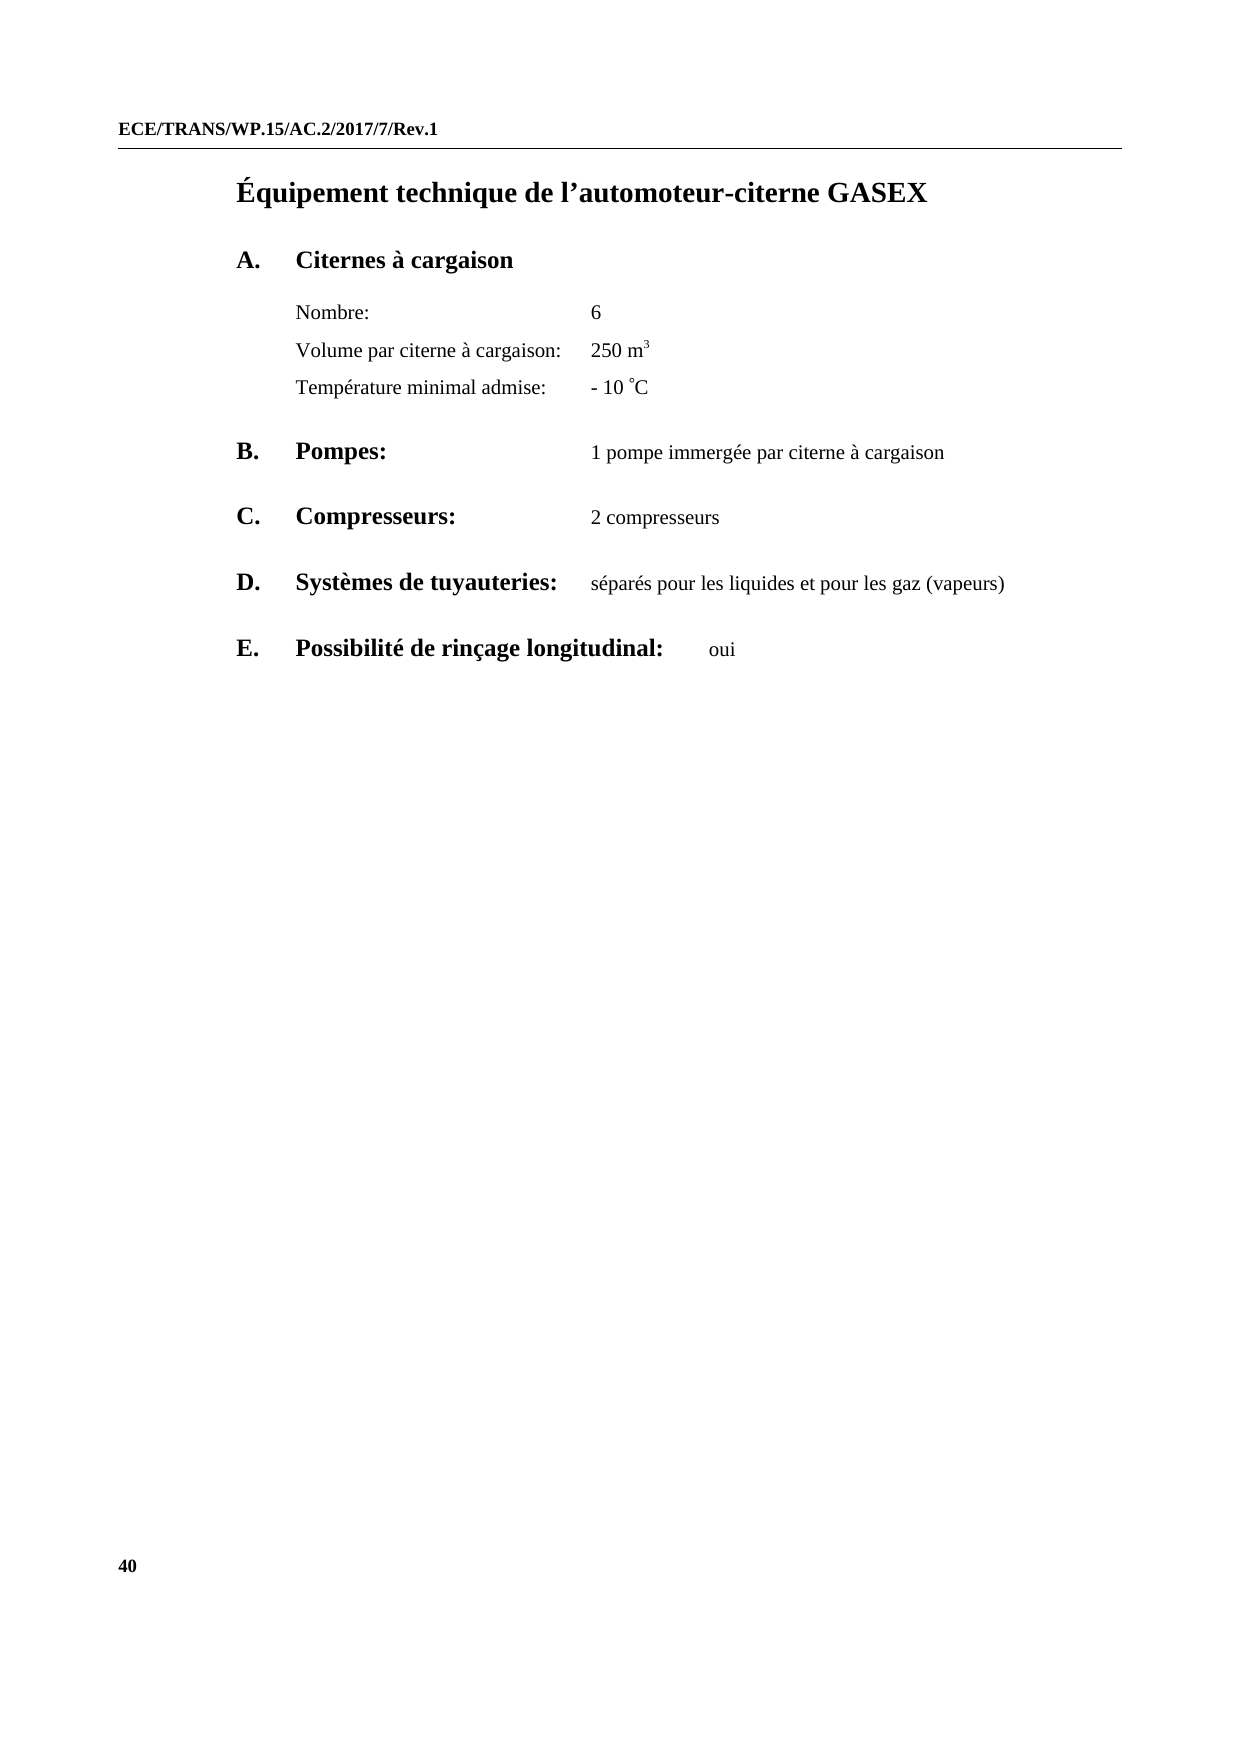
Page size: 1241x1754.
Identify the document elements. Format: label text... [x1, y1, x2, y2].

text D. Systèmes de tuyauteries: séparés pour les liquides et pour les gaz (vapeurs) [118, 568, 1048, 596]
text Volume par citerne à cargaison: 250 m3 [236, 337, 1004, 362]
text B. Pompes: 1 pompe immergée par citerne à cargaison [118, 437, 1004, 465]
text Équipement technique de l’automoteur-citerne GASEX [118, 177, 1004, 208]
text Température minimal admise: - 10 C [236, 374, 1004, 399]
text Nombre: 6 [236, 299, 1004, 324]
text A. Citernes à cargaison [118, 246, 1004, 274]
text C. Compresseurs: 2 compresseurs [118, 502, 1004, 530]
text E. Possibilité de rinçage longitudinal: oui [118, 633, 1004, 662]
